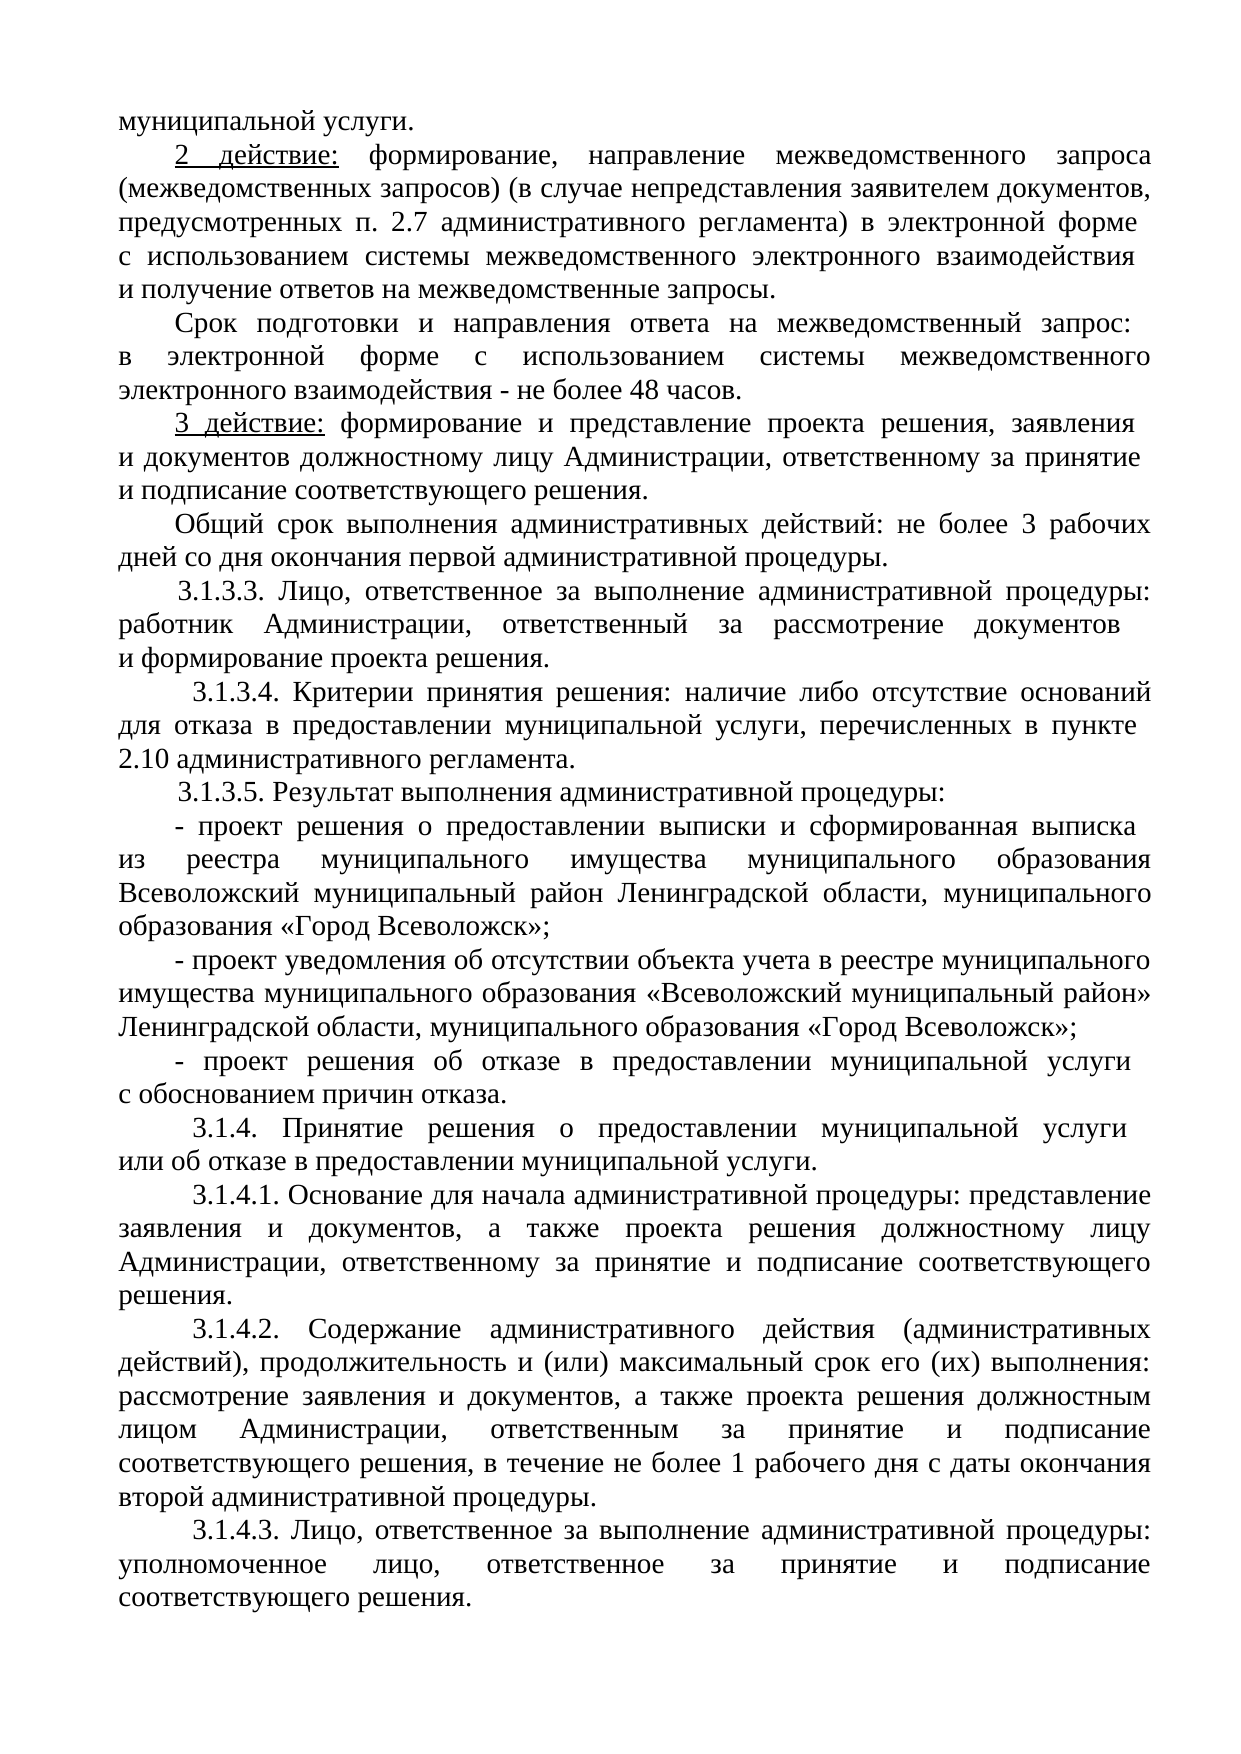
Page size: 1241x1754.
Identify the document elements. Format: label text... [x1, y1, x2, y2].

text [118, 103, 1152, 137]
text Общий срок выполнения административных действий: не более 3 рабочих дней со дня окончания первой административной процедуры. [118, 506, 1152, 573]
text 3.1.3.4. Критерии принятия решения: наличие либо отсутствие оснований для отказа в предоставлении муниципальной услуги, перечисленных в пункте 2.10 административного регламента. [118, 674, 1152, 774]
text 3 действие: формирование и представление проекта решения, заявления и документов должностному лицу Администрации, ответственному за принятие и подписание соответствующего решения. [118, 405, 1152, 506]
text - проект решения об отказе в предоставлении муниципальной услуги с обоснованием причин отказа. [118, 1043, 1152, 1110]
text 3.1.4.3. Лицо, ответственное за выполнение административной процедуры: уполномоченное лицо, ответственное за принятие и подписание соответствующего решения. [118, 1512, 1152, 1613]
text - проект уведомления об отсутствии объекта учета в реестре муниципального имущества муниципального образования «Всеволожский муниципальный район» Ленинградской области, муниципального образования «Город Всеволожск»; [118, 942, 1152, 1043]
text Срок подготовки и направления ответа на межведомственный запрос: в электронной форме с использованием системы межведомственного электронного взаимодействия - не более 48 часов. [118, 305, 1152, 405]
text 3.1.4.1. Основание для начала административной процедуры: представление заявления и документов, а также проекта решения должностному лицу Администрации, ответственному за принятие и подписание соответствующего решения. [118, 1177, 1152, 1311]
text - проект решения о предоставлении выписки и сформированная выписка из реестра муниципального имущества муниципального образования Всеволожский муниципальный район Ленинградской области, муниципального образования «Город Всеволожск»; [118, 808, 1152, 942]
text 2 действие: формирование, направление межведомственного запроса (межведомственных запросов) (в случае непредставления заявителем документов, предусмотренных п. 2.7 административного регламента) в электронной форме с использованием системы межведомственного электронного взаимодействия и получение ответов на межведомственные запросы. [118, 137, 1152, 305]
text 3.1.3.3. Лицо, ответственное за выполнение административной процедуры: работник Администрации, ответственный за рассмотрение документов и формирование проекта решения. [118, 573, 1152, 674]
text 3.1.4.2. Содержание административного действия (административных действий), продолжительность и (или) максимальный срок его (их) выполнения: рассмотрение заявления и документов, а также проекта решения должностным лицом Администрации, ответственным за принятие и подписание соответствующего решения, в течение не более 1 рабочего дня с даты окончания второй административной процедуры. [118, 1311, 1152, 1512]
text 3.1.4. Принятие решения о предоставлении муниципальной услуги или об отказе в предоставлении муниципальной услуги. [118, 1110, 1152, 1177]
text 3.1.3.5. Результат выполнения административной процедуры: [118, 774, 1152, 808]
